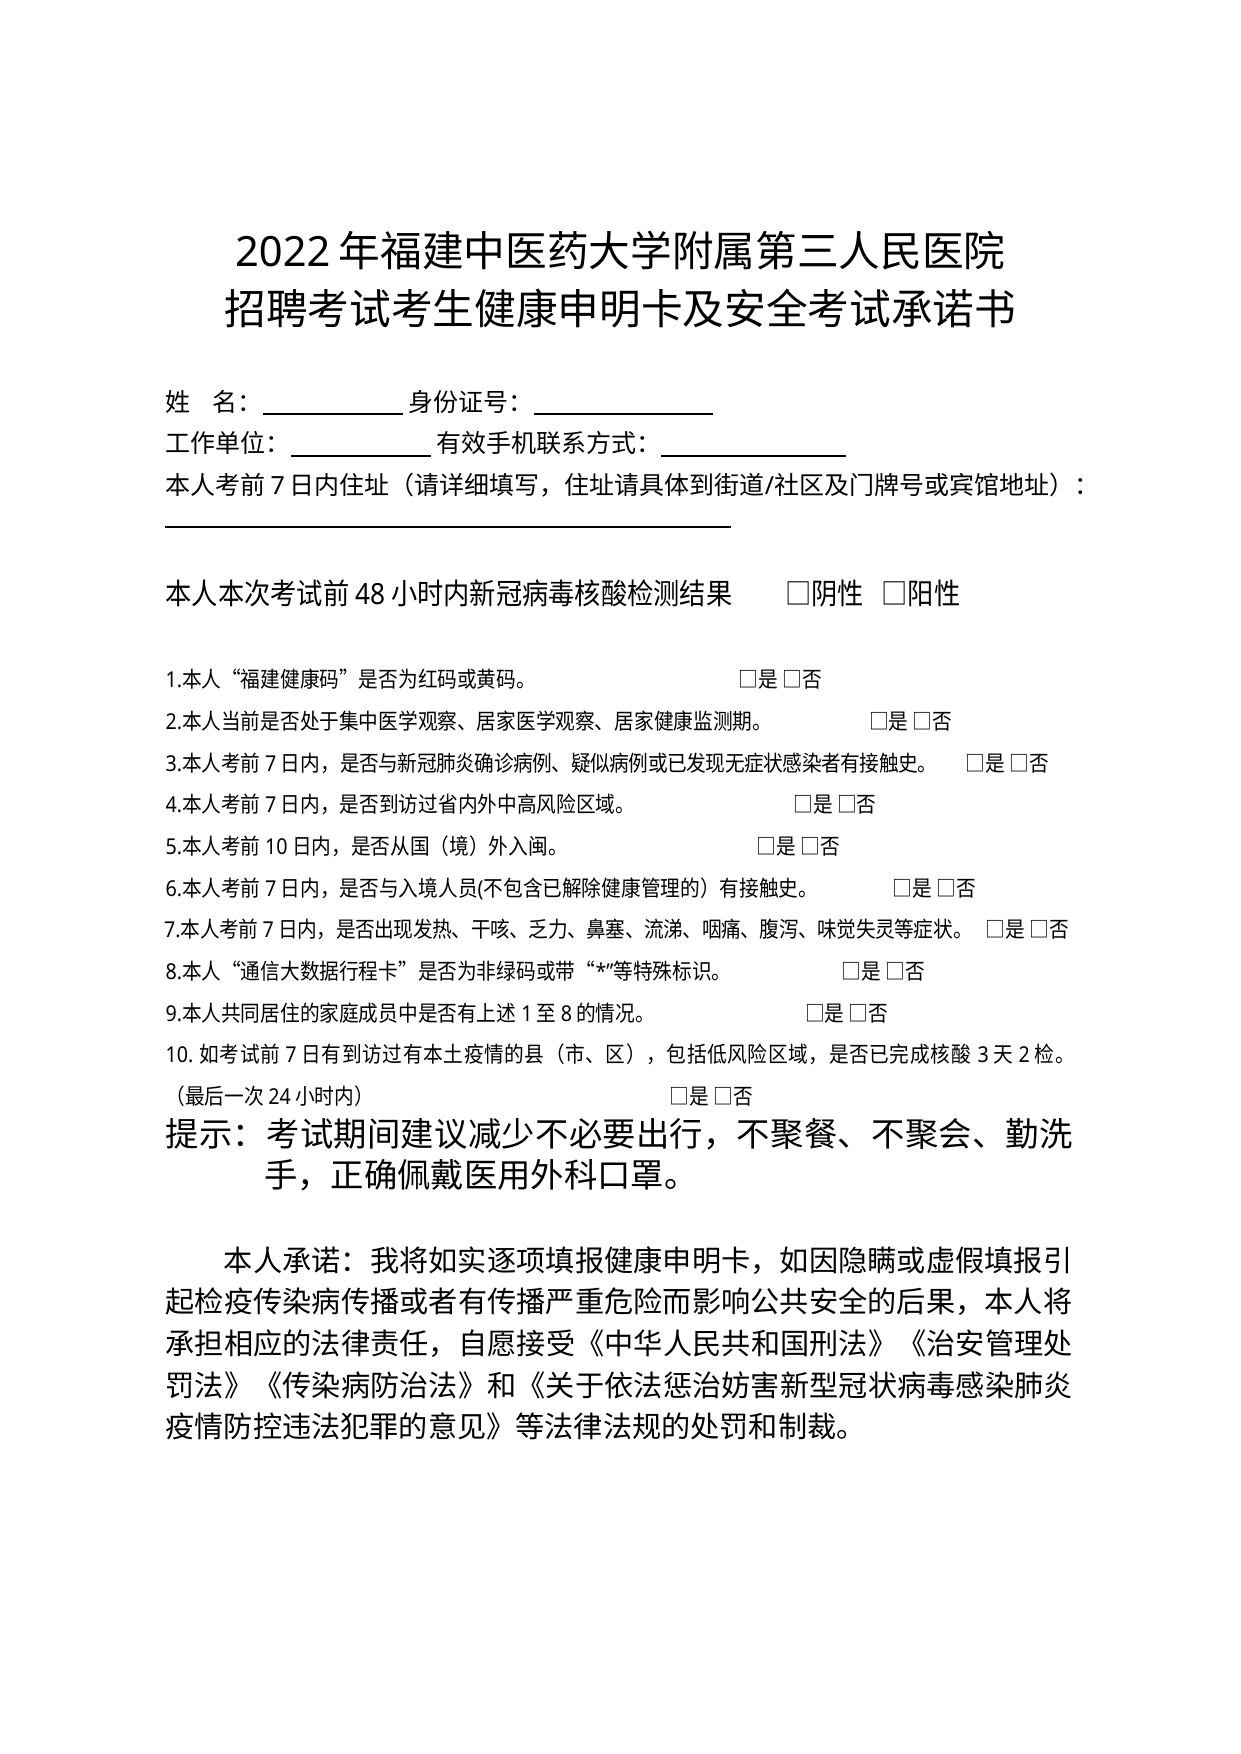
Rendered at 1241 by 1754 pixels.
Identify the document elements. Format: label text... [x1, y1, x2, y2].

text 7.本人考前7日内，是否出现发热、干咳、乏力、鼻塞、流涕、咽痛、腹泻、味觉失灵等症状。 □是 □否 [164, 904, 1075, 946]
text 10. 如考试前7日有到访过有本土疫情的县（市、区），包括低风险区域，是否已完成核酸3天2检。（最后一次24小时内） □是 □否 [165, 1029, 1075, 1113]
text 9.本人共同居住的家庭成员中是否有上述1至8的情况。 □是 □否 [165, 988, 1075, 1029]
text 本人考前7日内住址（请详细填写，住址请具体到街道/社区及门牌号或宾馆地址）： [165, 461, 1075, 503]
text 招聘考试考生健康申明卡及安全考试承诺书 [165, 278, 1075, 336]
text 3.本人考前7日内，是否与新冠肺炎确诊病例、疑似病例或已发现无症状感染者有接触史。 □是 □否 [165, 738, 1075, 779]
text 4.本人考前7日内，是否到访过省内外中高风险区域。 □是 □否 [165, 779, 1075, 821]
text 本人本次考试前48小时内新冠病毒核酸检测结果 □阴性 □阳性 [165, 571, 1075, 613]
text 6.本人考前7日内，是否与入境人员(不包含已解除健康管理的）有接触史。 □是 □否 [165, 863, 1075, 904]
text 2022年福建中医药大学附属第三人民医院 [165, 219, 1075, 278]
text 本人承诺：我将如实逐项填报健康申明卡，如因隐瞒或虚假填报引起检疫传染病传播或者有传播严重危险而影响公共安全的后果，本人将承担相应的法律责任，自愿接受《中华人民共和国刑法》《治安管理处罚法》《传染病防治法》和《关于依法惩治妨害新型冠状病毒感染肺炎疫情防控违法犯罪的意见》等法律法规的处罚和制裁。 [165, 1238, 1075, 1446]
text 1.本人“福建健康码”是否为红码或黄码。 □是 □否 [165, 654, 1075, 696]
text 提示：考试期间建议减少不必要出行，不聚餐、不聚会、勤洗手，正确佩戴医用外科口罩。 [165, 1113, 1075, 1196]
list 2.本人当前是否处于集中医学观察、居家医学观察、居家健康监测期。 □是 □否 [165, 696, 1075, 738]
text 工作单位： 有效手机联系方式： [165, 419, 1075, 461]
text 姓 名： 身份证号： [165, 378, 1075, 419]
text 5.本人考前10日内，是否从国（境）外入闽。 □是 □否 [165, 821, 1075, 863]
text 8.本人“通信大数据行程卡”是否为非绿码或带“*”等特殊标识。 □是 □否 [165, 946, 1075, 988]
